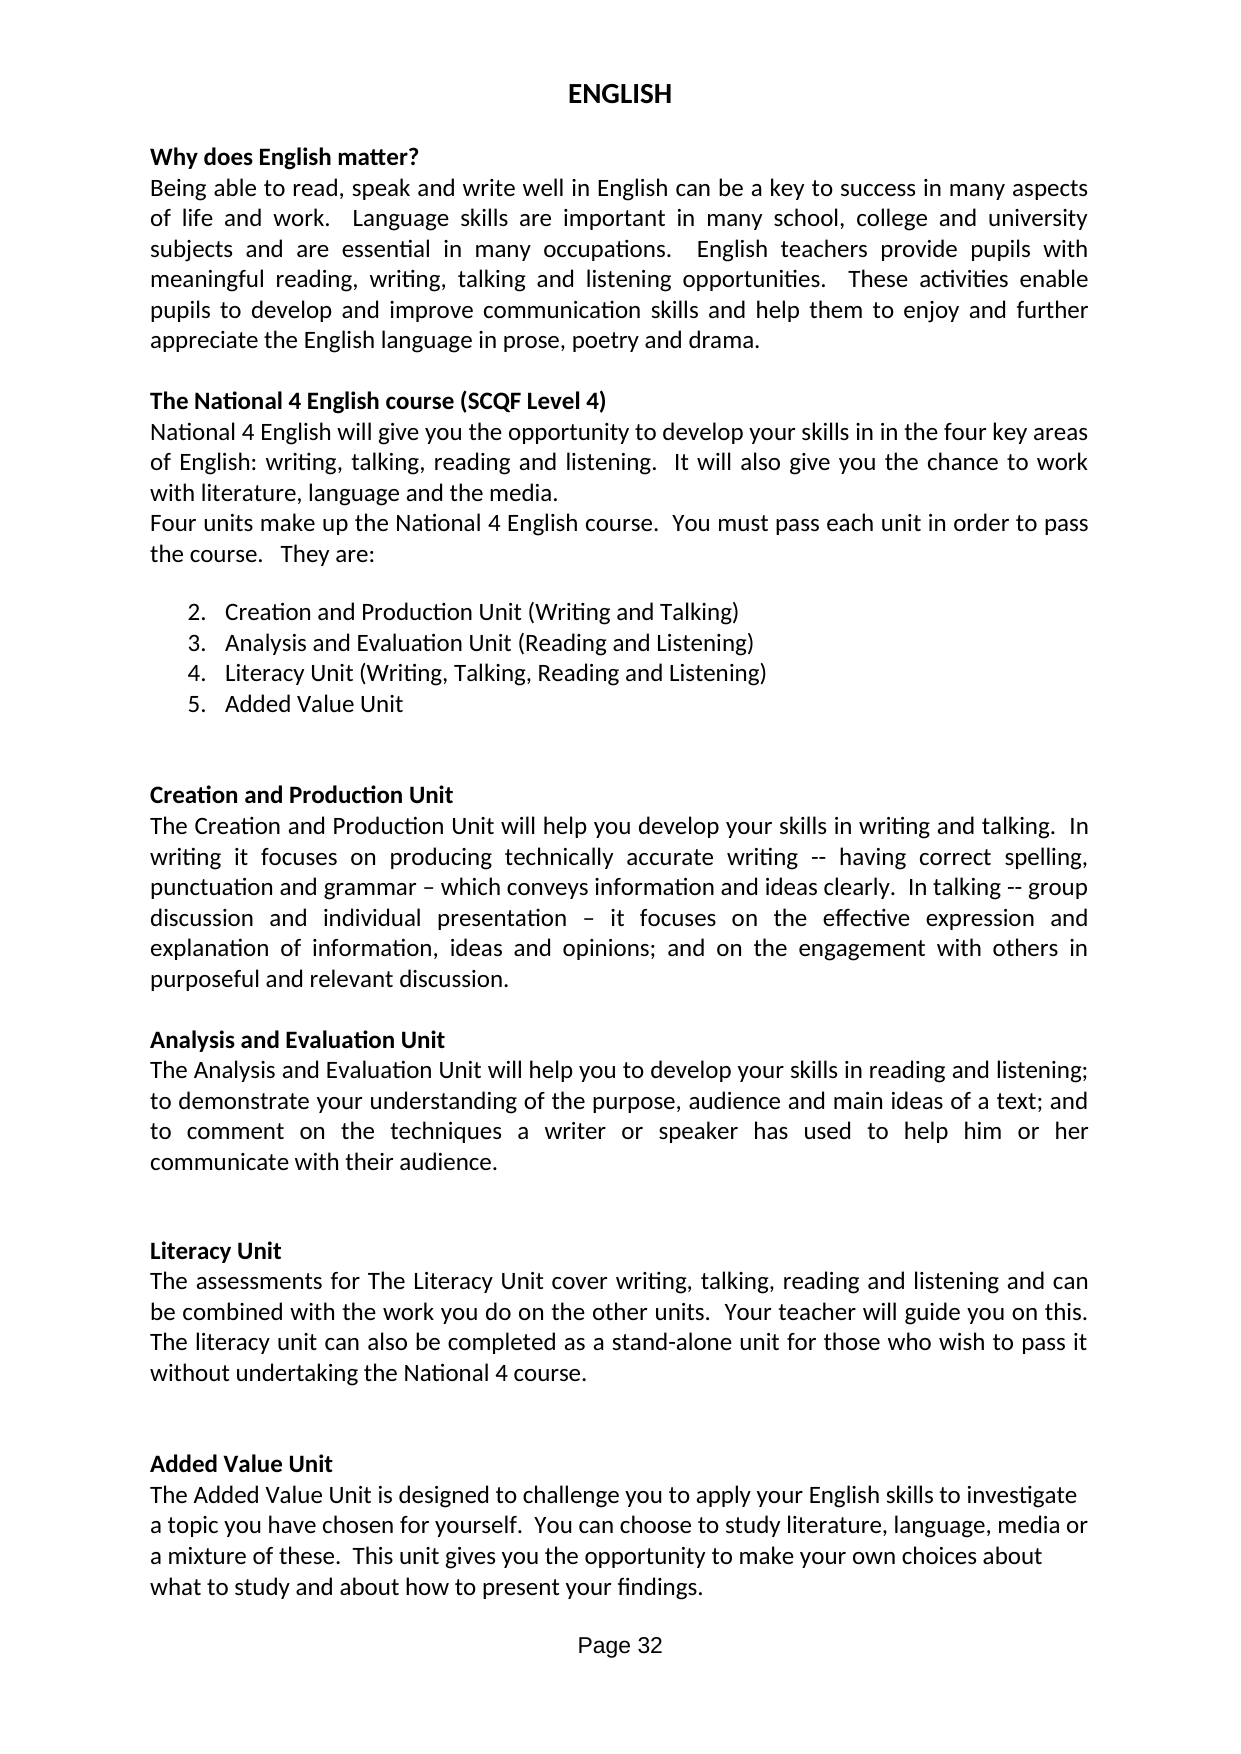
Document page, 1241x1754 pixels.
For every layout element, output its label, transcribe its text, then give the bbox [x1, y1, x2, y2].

list Literacy Unit (Writing, Talking, Reading and Listening) [187, 657, 1090, 688]
text Creation and Production Unit [150, 779, 1090, 810]
text The National 4 English course (SCQF Level 4) [150, 385, 1090, 416]
list Analysis and Evaluation Unit (Reading and Listening) [187, 627, 1090, 657]
text ENGLISH [150, 75, 1090, 111]
text The Analysis and Evaluation Unit will help you to develop your skills in reading and listening; to demonstrate your understanding of the purpose, audience and main ideas of a text; and to comment on the techniques a writer or speaker has used to help him or her communicate with their audience. [150, 1054, 1090, 1176]
text Being able to read, speak and write well in English can be a key to success in many aspects of life and work. Language skills are important in many school, college and university subjects and are essential in many occupations. English teachers provide pupils with meaningful reading, writing, talking and listening opportunities. These activities enable pupils to develop and improve communication skills and help them to enjoy and further appreciate the English language in prose, poetry and drama. [150, 172, 1090, 355]
text Four units make up the National 4 English course. You must pass each unit in order to pass the course. They are: [150, 507, 1090, 568]
text Page 32 [150, 1632, 1090, 1658]
text Why does English matter? [150, 141, 1090, 172]
text National 4 English will give you the opportunity to develop your skills in in the four key areas of English: writing, talking, reading and listening. It will also give you the chance to work with literature, language and the media. [150, 416, 1090, 507]
text Literacy Unit [150, 1235, 1090, 1265]
list Added Value Unit [187, 688, 1090, 718]
text The assessments for The Literacy Unit cover writing, talking, reading and listening and can be combined with the work you do on the other units. Your teacher will guide you on this. The literacy unit can also be completed as a stand-alone unit for those who wish to pass it without undertaking the National 4 course. [150, 1265, 1090, 1387]
text Added Value Unit [150, 1448, 1090, 1479]
text Analysis and Evaluation Unit [150, 1024, 1090, 1054]
list Creation and Production Unit (Writing and Talking) [187, 596, 1090, 627]
text The Creation and Production Unit will help you develop your skills in writing and talking. In writing it focuses on producing technically accurate writing -- having correct spelling, punctuation and grammar – which conveys information and ideas clearly. In talking -- group discussion and individual presentation – it focuses on the effective expression and explanation of information, ideas and opinions; and on the engagement with others in purposeful and relevant discussion. [150, 810, 1090, 993]
text The Added Value Unit is designed to challenge you to apply your English skills to investigate a topic you have chosen for yourself. You can choose to study literature, language, media or a mixture of these. This unit gives you the opportunity to make your own choices about what to study and about how to present your findings. [150, 1479, 1090, 1601]
